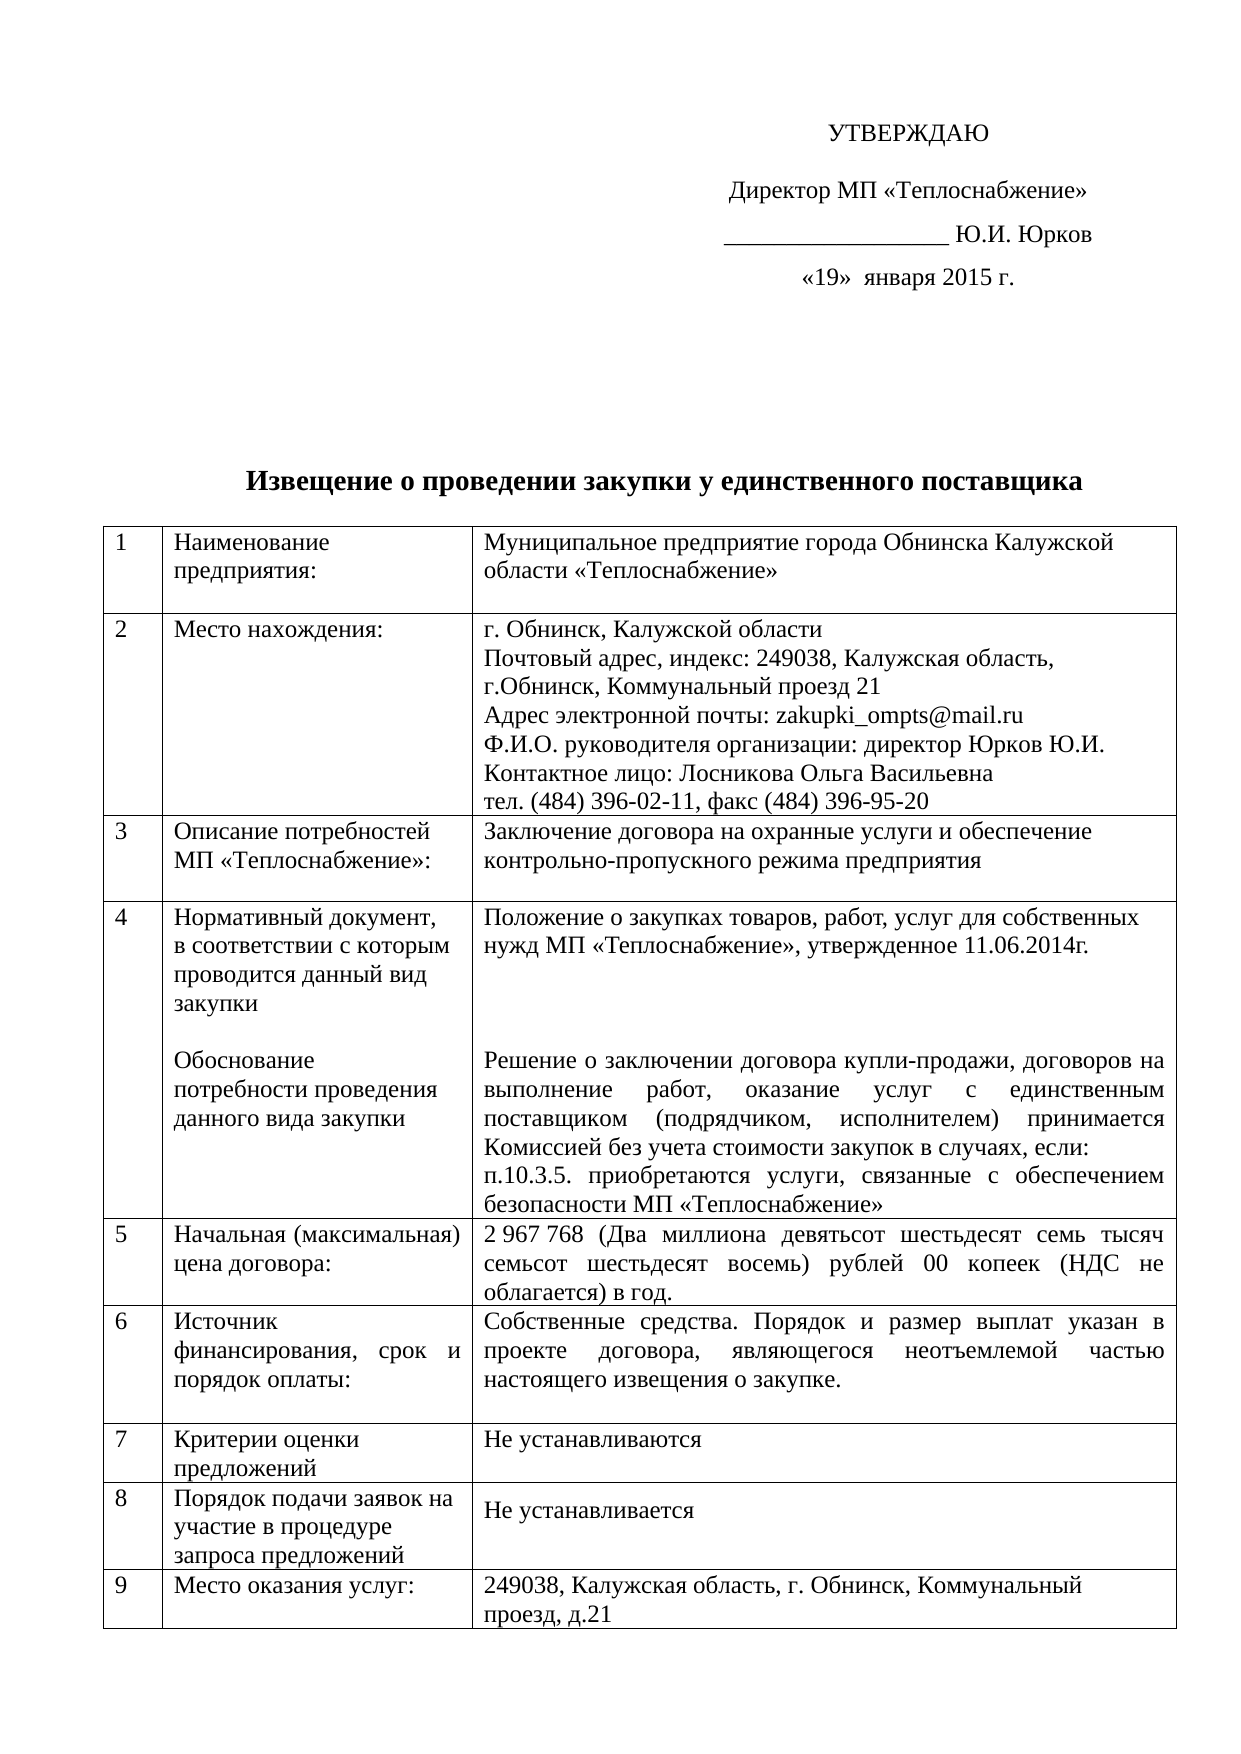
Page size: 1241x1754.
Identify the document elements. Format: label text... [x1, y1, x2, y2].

table_cell Заключение договора на охранные услуги и обеспечение контрольно-пропускного режима предприятия [473, 816, 1176, 901]
table_cell г. Обнинск, Калужской области Почтовый адрес, индекс: 249038, Калужская область, г.Обнинск, Коммунальный проезд 21 Адрес электронной почты: zakupki_ompts@mail.ru Ф.И.О. руководителя организации: директор Юрков Ю.И. Контактное лицо: Лосникова Ольга Васильевна тел. (484) 396-02-11, факс (484) 396-95-20 [473, 614, 1176, 815]
table_cell Описание потребностей МП «Теплоснабжение»: [163, 816, 472, 901]
table_cell Собственные средства. Порядок и размер выплат указан в проекте договора, являющегося неотъемлемой частью настоящего извещения о закупке. [473, 1306, 1176, 1423]
table_cell 8 [104, 1483, 162, 1569]
table_cell Место нахождения: [163, 614, 472, 815]
table_cell 5 [104, 1219, 162, 1305]
table_cell 7 [104, 1424, 162, 1482]
text Директор МП «Теплоснабжение» [664, 176, 1152, 204]
table_cell 249038, Калужская область, г. Обнинск, Коммунальный проезд, д.21 [473, 1570, 1176, 1627]
table_header 1 [104, 527, 162, 613]
table_cell Место оказания услуг: [163, 1570, 472, 1627]
text УТВЕРЖДАЮ [665, 118, 1152, 147]
table_cell 2 [104, 614, 162, 815]
text Извещение о проведении закупки у единственного поставщика [177, 463, 1152, 497]
table_cell Не устанавливается [473, 1483, 1176, 1569]
table_header Муниципальное предприятие города Обнинска Калужской области «Теплоснабжение» [473, 527, 1176, 613]
text «19» января 2015 г. [664, 262, 1152, 291]
table_cell 2 967 768 (Два миллиона девятьсот шестьдесят семь тысяч семьсот шестьдесят восемь) рублей 00 копеек (НДС не облагается) в год. [473, 1219, 1176, 1305]
table_cell Порядок подачи заявок на участие в процедуре запроса предложений [163, 1483, 472, 1569]
table_header Наименование предприятия: [163, 527, 472, 613]
table_cell Не устанавливаются [473, 1424, 1176, 1482]
table_cell Критерии оценки предложений [163, 1424, 472, 1482]
text __________________ Ю.И. Юрков [664, 219, 1152, 247]
table_cell 4 [104, 902, 162, 1218]
table_cell Источник финансирования, срок и порядок оплаты: [163, 1306, 472, 1423]
table_cell 6 [104, 1306, 162, 1423]
table_cell Положение о закупках товаров, работ, услуг для собственных нужд МП «Теплоснабжение», утвержденное 11.06.2014г. Решение о заключении договора купли-продажи, договоров на выполнение работ, оказание услуг с единственным поставщиком (подрядчиком, исполнителем) принимается Комиссией без учета стоимости закупок в случаях, если: п.10.3.5. приобретаются услуги, связанные с обеспечением безопасности МП «Теплоснабжение» [473, 902, 1176, 1218]
table_cell 3 [104, 816, 162, 901]
table_cell Начальная (максимальная) цена договора: [163, 1219, 472, 1305]
table_cell 9 [104, 1570, 162, 1627]
table_cell Нормативный документ, в соответствии с которым проводится данный вид закупки Обоснование потребности проведения данного вида закупки [163, 902, 472, 1218]
